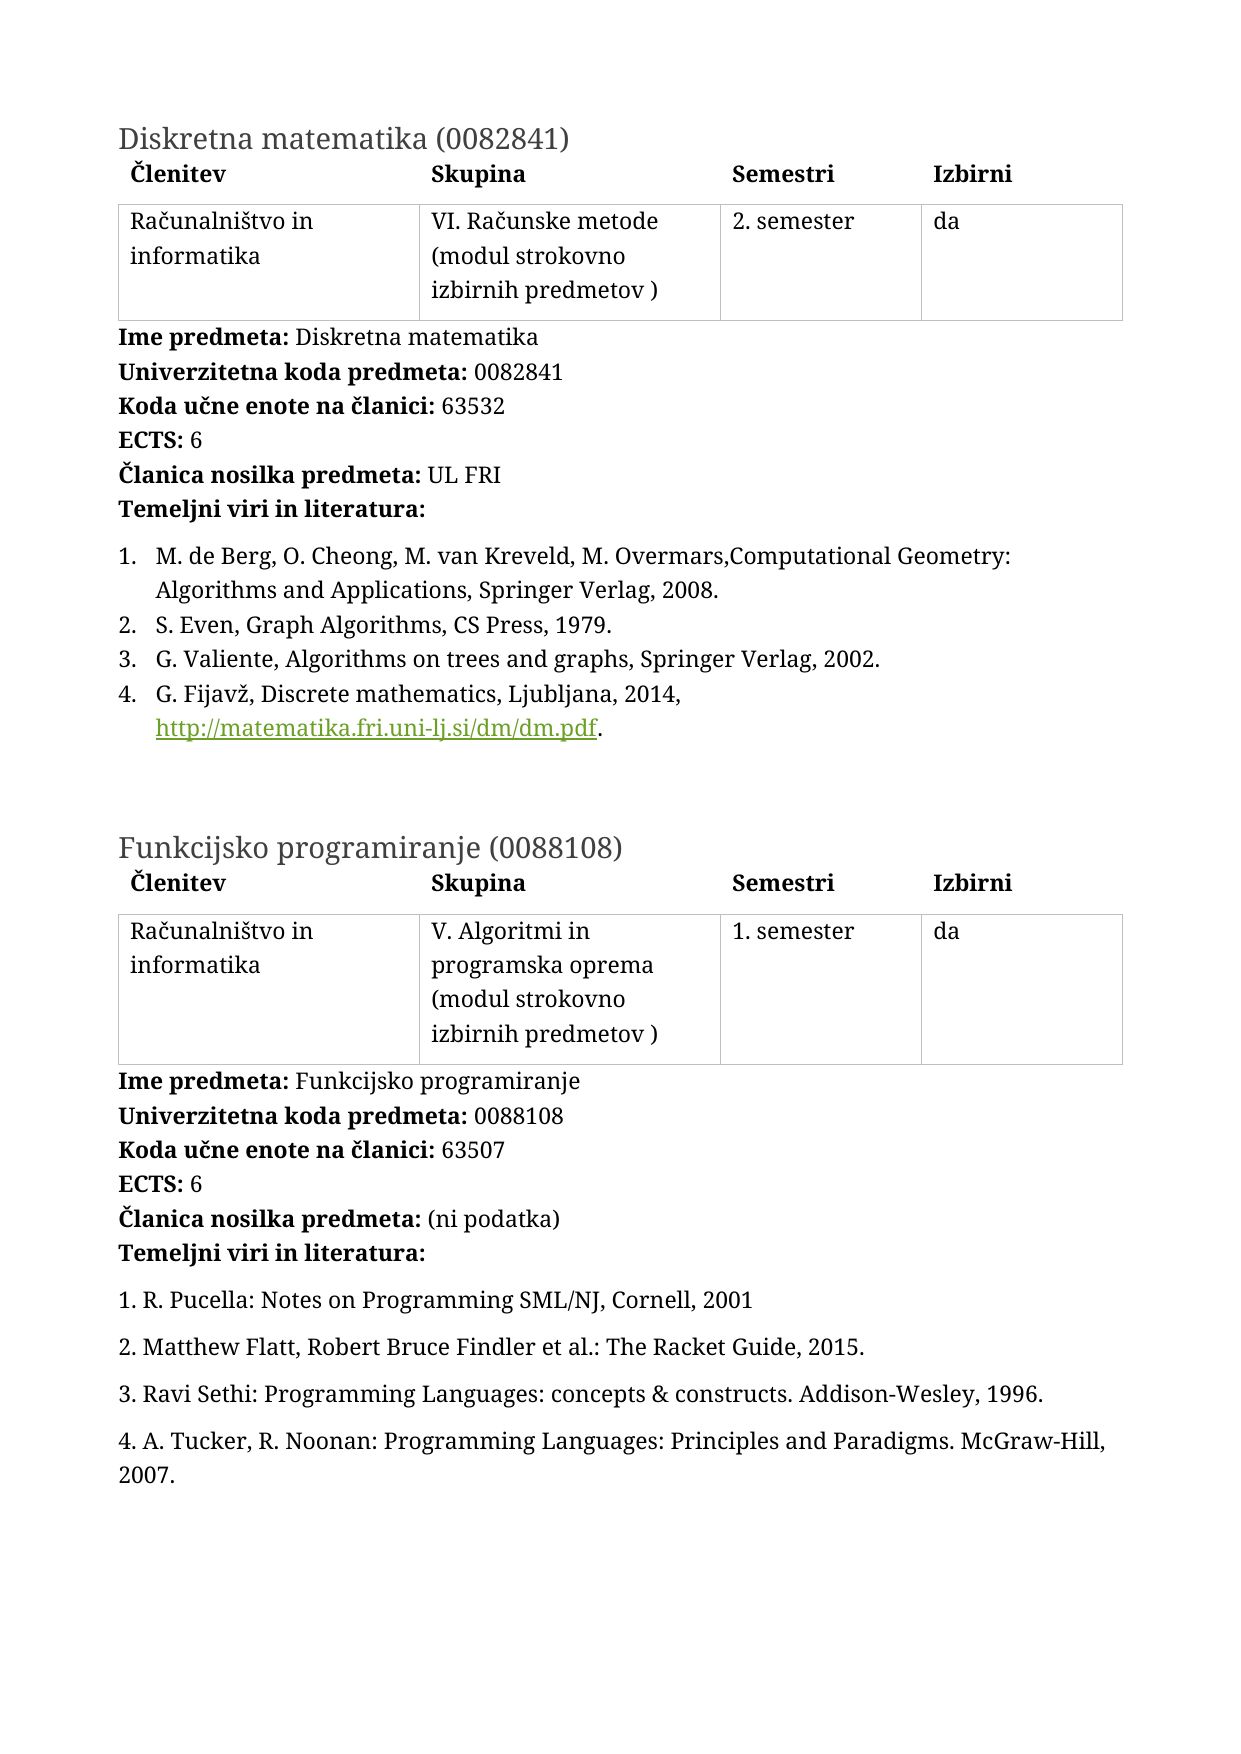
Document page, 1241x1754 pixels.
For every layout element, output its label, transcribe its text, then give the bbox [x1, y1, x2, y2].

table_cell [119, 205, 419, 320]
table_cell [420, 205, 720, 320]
subtitle Funkcijsko programiranje (0088108) [118, 828, 1122, 867]
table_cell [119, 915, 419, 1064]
text 4. A. Tucker, R. Noonan: Programming Languages: Principles and Paradigms. McGraw-Hill, 2007. [118, 1424, 1122, 1490]
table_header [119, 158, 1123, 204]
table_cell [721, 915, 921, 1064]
text 3. Ravi Sethi: Programming Languages: concepts & constructs. Addison-Wesley, 1996. [118, 1378, 1122, 1409]
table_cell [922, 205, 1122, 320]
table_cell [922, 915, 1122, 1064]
text Ime predmeta: Diskretna matematika Univerzitetna koda predmeta: 0082841 Koda učne enote na članici: 63532 ECTS: 6 Članica nosilka predmeta: UL FRI Temeljni viri in literatura: [118, 321, 1122, 524]
text 1. R. Pucella: Notes on Programming SML/NJ, Cornell, 2001 [118, 1284, 1122, 1315]
list S. Even, Graph Algorithms, CS Press, 1979. [118, 609, 1122, 640]
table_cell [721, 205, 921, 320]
text 2. Matthew Flatt, Robert Bruce Findler et al.: The Racket Guide, 2015. [118, 1331, 1122, 1362]
text Ime predmeta: Funkcijsko programiranje Univerzitetna koda predmeta: 0088108 Koda učne enote na članici: 63507 ECTS: 6 Članica nosilka predmeta: (ni podatka) Temeljni viri in literatura: [118, 1065, 1122, 1268]
subtitle Diskretna matematika (0082841) [118, 118, 1122, 158]
list M. de Berg, O. Cheong, M. van Kreveld, M. Overmars,Computational Geometry: Algorithms and Applications, Springer Verlag, 2008. [118, 540, 1122, 606]
list G. Fijavž, Discrete mathematics, Ljubljana, 2014, http://matematika.fri.uni-lj.si/dm/dm.pdf. [118, 678, 1122, 743]
list G. Valiente, Algorithms on trees and graphs, Springer Verlag, 2002. [118, 643, 1122, 674]
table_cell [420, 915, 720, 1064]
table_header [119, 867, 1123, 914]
